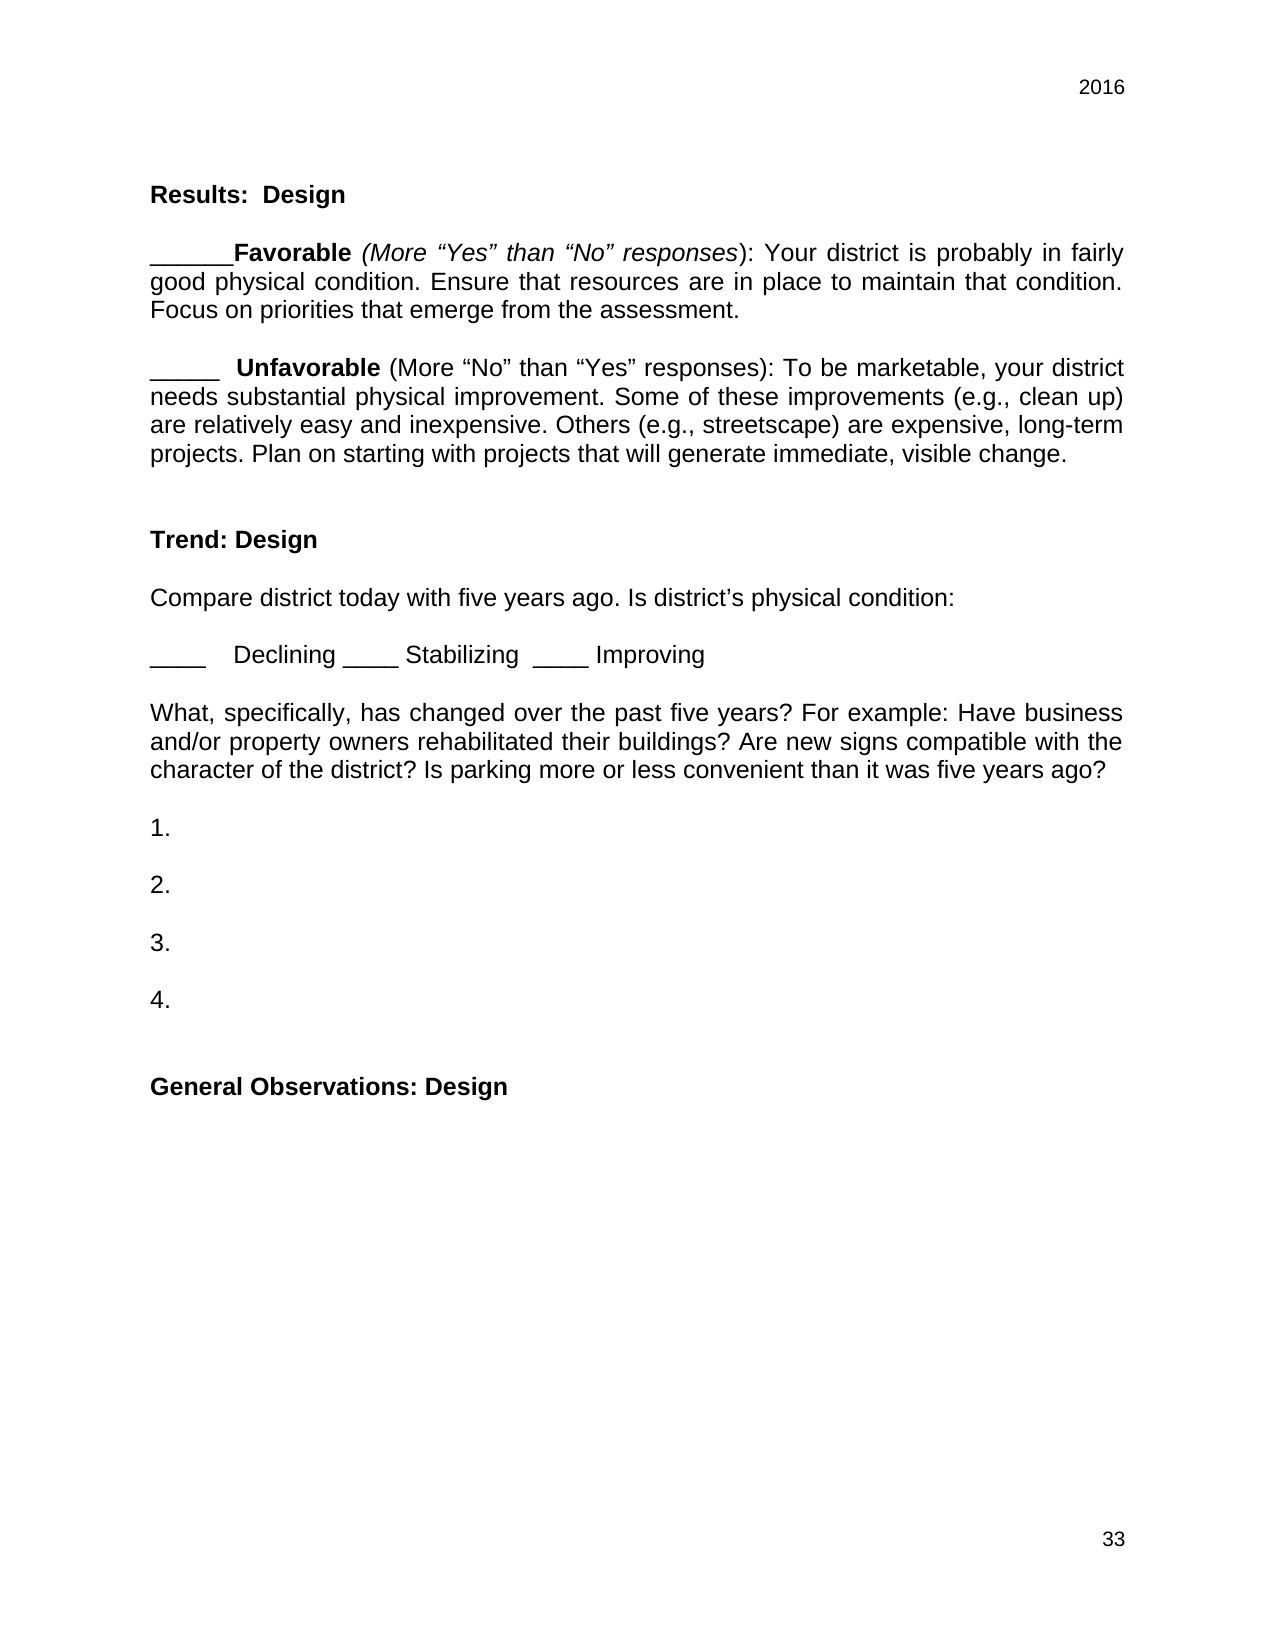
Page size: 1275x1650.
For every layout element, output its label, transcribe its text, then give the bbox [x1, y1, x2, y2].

text Compare district today with five years ago. Is district’s physical condition: [150, 583, 1125, 612]
text What, specifically, has changed over the past five years? For example: Have business and/or property owners rehabilitated their buildings? Are new signs compatible with the character of the district? Is parking more or less convenient than it was five years ago? [150, 698, 1125, 784]
text 3. [150, 928, 1125, 957]
text Results: Design [150, 180, 1125, 209]
text ____ Declining ____ Stabilizing ____ Improving [150, 640, 1125, 669]
text 4. [150, 985, 1125, 1014]
text _____ Unfavorable (More “No” than “Yes” responses): To be marketable, your district needs substantial physical improvement. Some of these improvements (e.g., clean up) are relatively easy and inexpensive. Others (e.g., streetscape) are expensive, long-term projects. Plan on starting with projects that will generate immediate, visible change. [150, 353, 1125, 468]
text General Observations: Design [150, 1072, 1125, 1100]
text Trend: Design [150, 525, 1125, 554]
text 2. [150, 870, 1125, 899]
text 1. [150, 813, 1125, 842]
text ______Favorable (More “Yes” than “No” responses): Your district is probably in fairly good physical condition. Ensure that resources are in place to maintain that condition. Focus on priorities that emerge from the assessment. [150, 238, 1125, 324]
